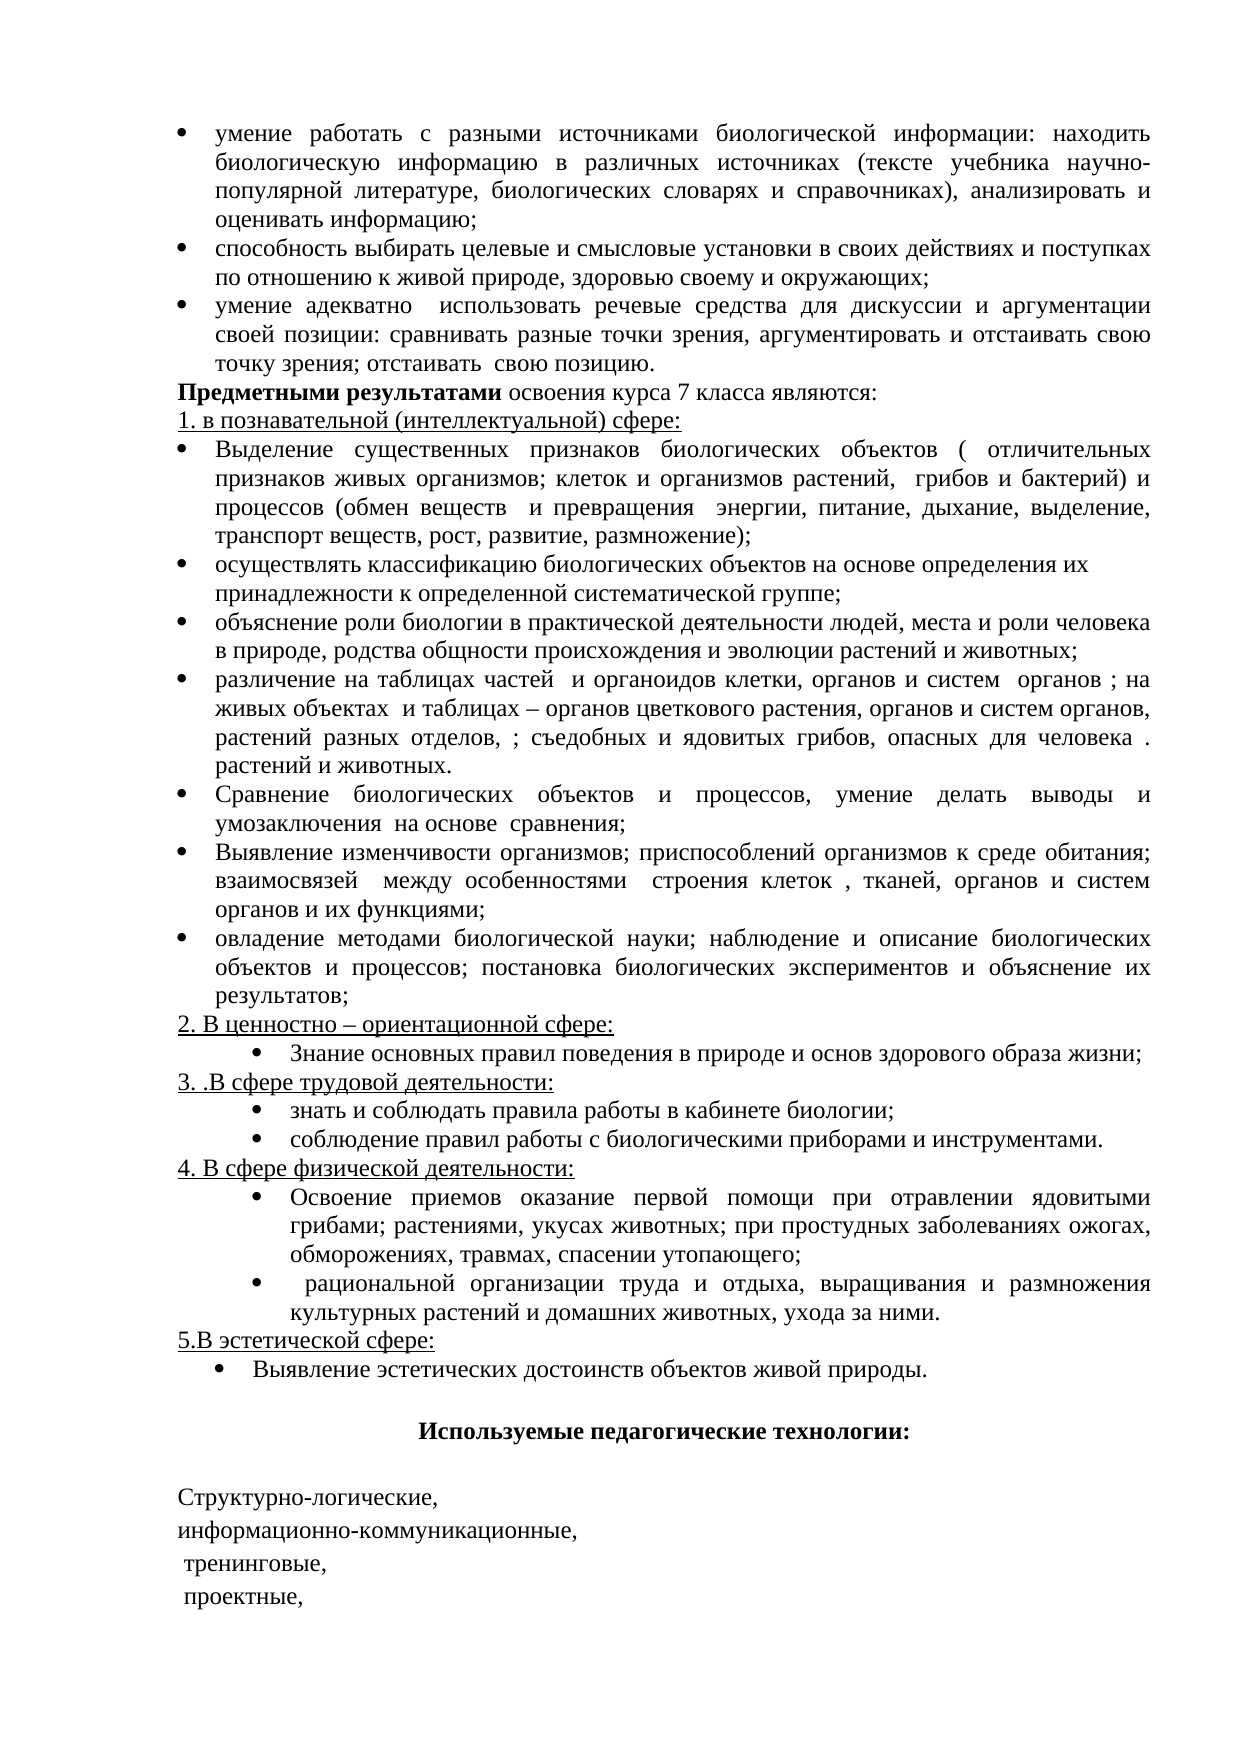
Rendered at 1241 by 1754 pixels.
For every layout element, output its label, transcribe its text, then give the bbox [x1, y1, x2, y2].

text Структурно-логические, [177, 1482, 1152, 1511]
list умение работать с разными источниками биологической информации: находить биологическую информацию в различных источниках (тексте учебника научно-популярной литературе, биологических словарях и справочниках), анализировать и оценивать информацию; [177, 118, 1152, 233]
list Освоение приемов оказание первой помощи при отравлении ядовитыми грибами; растениями, укусах животных; при простудных заболеваниях ожогах, обморожениях, травмах, спасении утопающего; [252, 1182, 1152, 1268]
text 1. в познавательной (интеллектуальной) сфере: [177, 406, 1152, 434]
list Выявление эстетических достоинств объектов живой природы. [215, 1354, 1152, 1383]
text информационно-коммуникационные, [177, 1515, 1152, 1544]
list различение на таблицах частей и органоидов клетки, органов и систем органов ; на живых объектах и таблицах – органов цветкового растения, органов и систем органов, растений разных отделов, ; съедобных и ядовитых грибов, опасных для человека . растений и животных. [177, 664, 1152, 779]
list знать и соблюдать правила работы в кабинете биологии; [252, 1096, 1152, 1124]
list Знание основных правил поведения в природе и основ здорового образа жизни; [252, 1038, 1152, 1067]
list соблюдение правил работы с биологическими приборами и инструментами. [252, 1124, 1152, 1153]
list рациональной организации труда и отдыха, выращивания и размножения культурных растений и домашних животных, ухода за ними. [252, 1268, 1152, 1326]
text 3. .В сфере трудовой деятельности: [177, 1067, 1152, 1096]
text 5.В эстетической сфере: [177, 1326, 1152, 1354]
text 2. В ценностно – ориентационной сфере: [177, 1009, 1152, 1038]
list осуществлять классификацию биологических объектов на основе определения их принадлежности к определенной систематической группе; [177, 549, 1152, 607]
text Предметными результатами освоения курса 7 класса являются: [177, 377, 1152, 406]
list умение адекватно использовать речевые средства для дискуссии и аргументации своей позиции: сравнивать разные точки зрения, аргументировать и отстаивать свою точку зрения; отстаивать свою позицию. [177, 291, 1152, 377]
list способность выбирать целевые и смысловые установки в своих действиях и поступках по отношению к живой природе, здоровью своему и окружающих; [177, 233, 1152, 291]
list Сравнение биологических объектов и процессов, умение делать выводы и умозаключения на основе сравнения; [177, 779, 1152, 837]
list объяснение роли биологии в практической деятельности людей, места и роли человека в природе, родства общности происхождения и эволюции растений и животных; [177, 607, 1152, 664]
text Используемые педагогические технологии: [177, 1416, 1152, 1445]
list овладение методами биологической науки; наблюдение и описание биологических объектов и процессов; постановка биологических экспериментов и объяснение их результатов; [177, 923, 1152, 1009]
text проектные, [177, 1581, 1152, 1610]
text тренинговые, [177, 1548, 1152, 1577]
text 4. В сфере физической деятельности: [177, 1153, 1152, 1182]
list Выявление изменчивости организмов; приспособлений организмов к среде обитания; взаимосвязей между особенностями строения клеток , тканей, органов и систем органов и их функциями; [177, 837, 1152, 923]
list Выделение существенных признаков биологических объектов ( отличительных признаков живых организмов; клеток и организмов растений, грибов и бактерий) и процессов (обмен веществ и превращения энергии, питание, дыхание, выделение, транспорт веществ, рост, развитие, размножение); [177, 434, 1152, 549]
